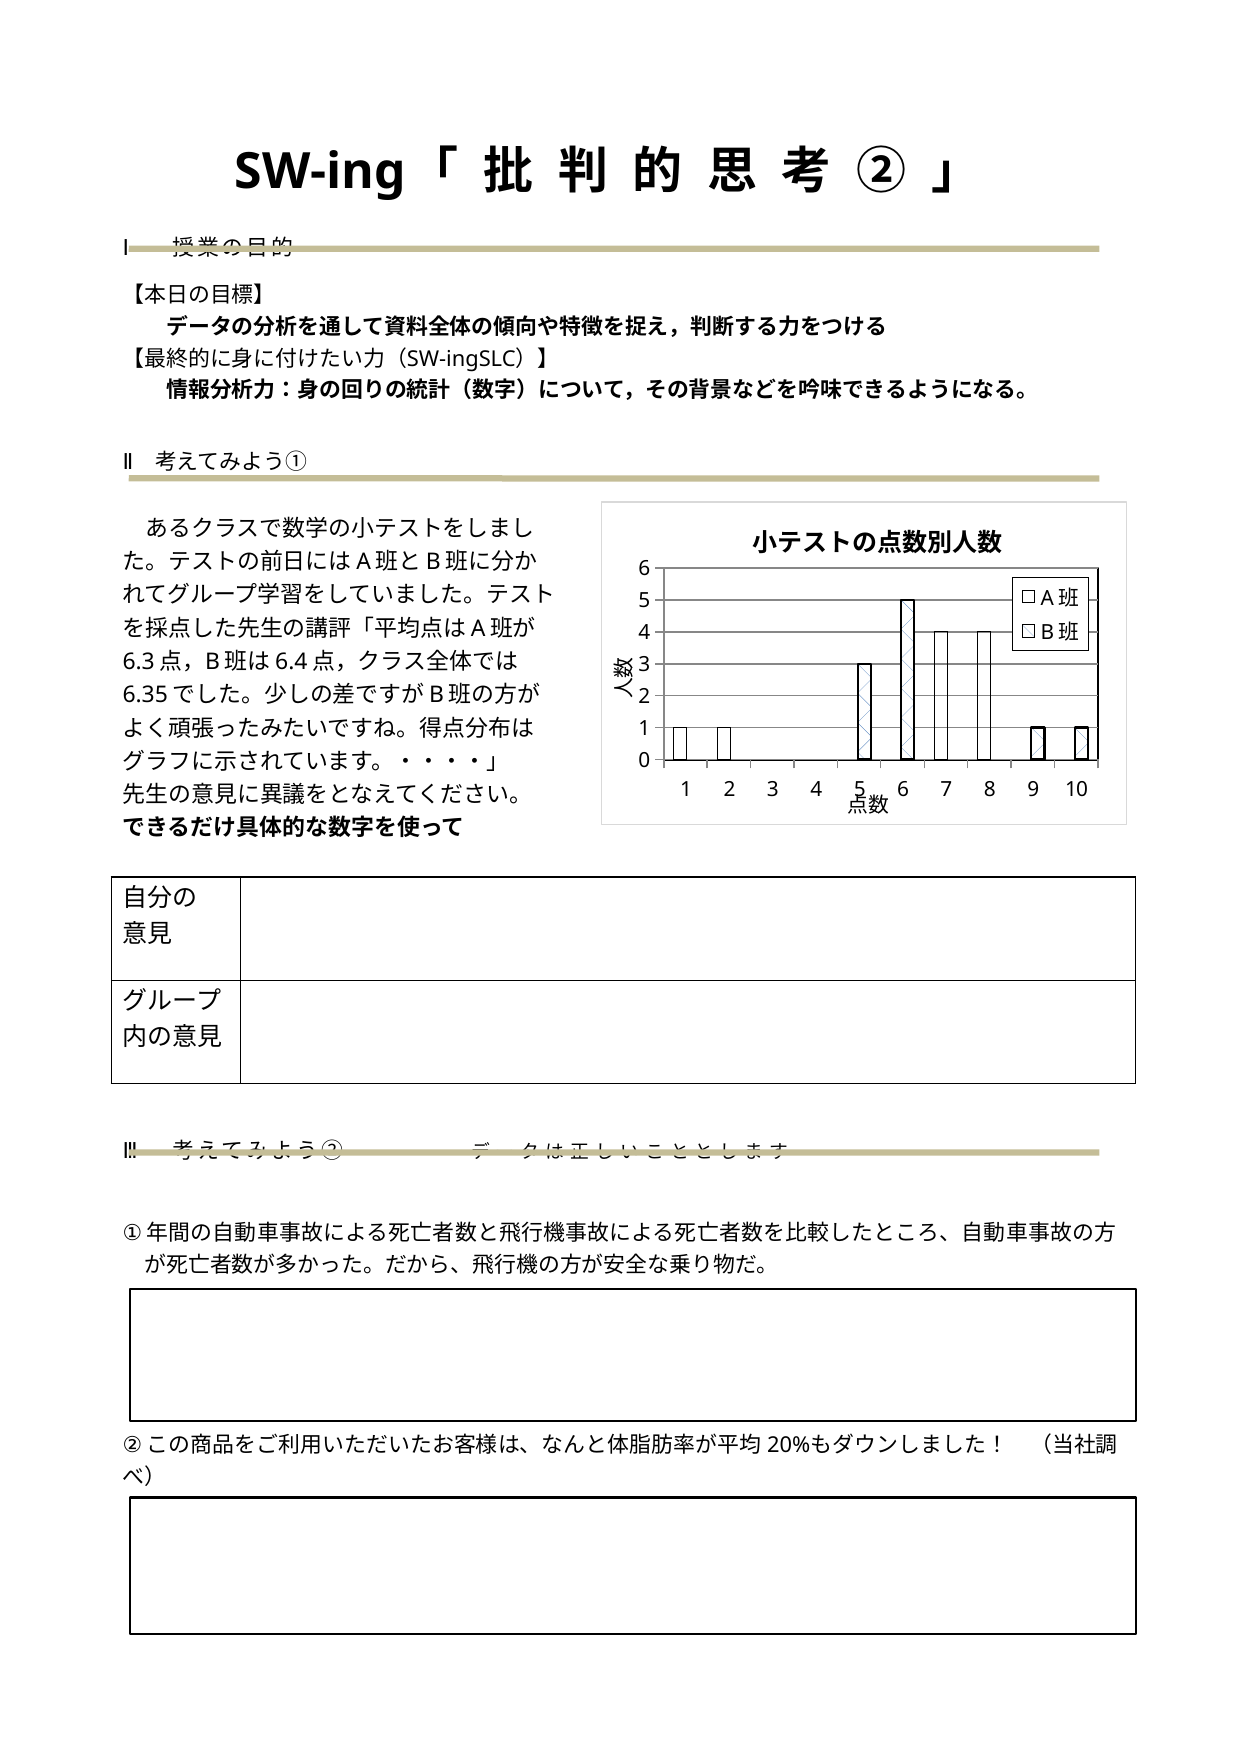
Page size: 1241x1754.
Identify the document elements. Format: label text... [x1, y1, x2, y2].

text データの分析を通して資料全体の傾向や特徴を捉え，判断する力をつける [122, 309, 1118, 341]
table_header 自分の 意見 [112, 878, 240, 979]
table_cell [241, 981, 1135, 1083]
text た。テストの前日にはA班とB班に分か [122, 543, 601, 576]
text Ⅱ 考えてみよう① [122, 444, 1118, 476]
text Ⅰ 授業の目的 [122, 214, 1118, 277]
text 6.3点，B班は6.4点，クラス全体では [122, 643, 601, 676]
text 先生の意見に異議をとなえてください。 [122, 776, 601, 809]
text れてグループ学習をしていました。テスト [122, 576, 601, 609]
text ①年間の自動車事故による死亡者数と飛行機事故による死亡者数を比較したところ、自動車事故の方が死亡者数が多かった。だから、飛行機の方が安全な乗り物だ。 [122, 1215, 1118, 1278]
text 【最終的に身に付けたい力（SW-ingSLC）】 [122, 341, 1118, 372]
text よく頑張ったみたいですね。得点分布は [122, 709, 601, 743]
text 【本日の目標】 [122, 277, 1118, 309]
text ②この商品をご利用いただいたお客様は、なんと体脂肪率が平均20%もダウンしました！ （当社調べ） [122, 1427, 1118, 1491]
table_header [241, 878, 1135, 979]
text グラフに示されています。・・・・」 [122, 743, 601, 776]
text Ⅲ 考えてみよう② データは正しいこととします [122, 1118, 1118, 1181]
table_cell グループ 内の意見 [112, 981, 240, 1083]
text 情報分析力：身の回りの統計（数字）について，その背景などを吟味できるようになる。 [122, 372, 1118, 404]
text 6.35でした。少しの差ですがB班の方が [122, 676, 601, 709]
text できるだけ具体的な数字を使って [122, 809, 1118, 842]
text を採点した先生の講評「平均点はA班が [122, 609, 601, 643]
text SW-ing「批判的思考②」 [122, 119, 1118, 214]
text あるクラスで数学の小テストをしまし [122, 509, 601, 543]
